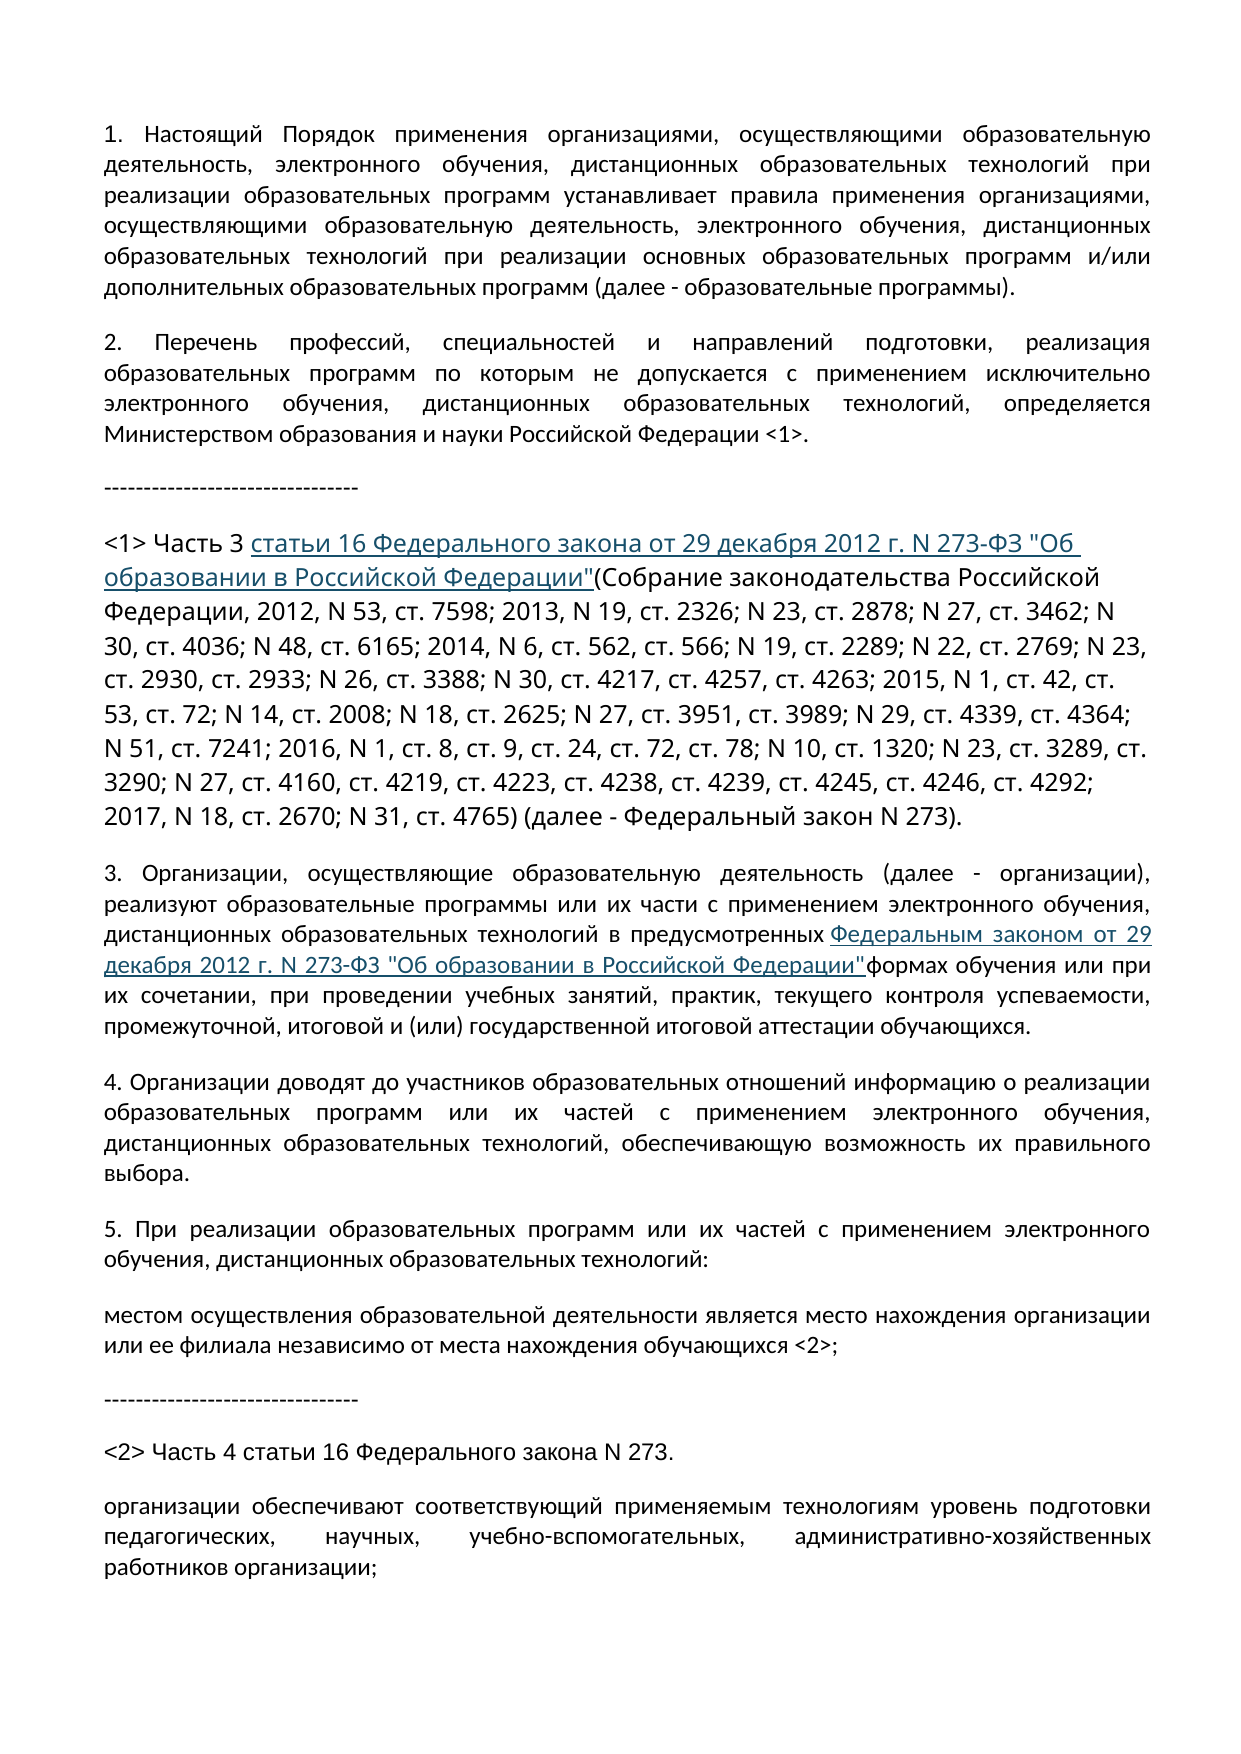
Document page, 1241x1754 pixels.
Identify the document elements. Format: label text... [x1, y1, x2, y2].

text 1. Настоящий Порядок применения организациями, осуществляющими образовательную деятельность, электронного обучения, дистанционных образовательных технологий при реализации образовательных программ устанавливает правила применения организациями, осуществляющими образовательную деятельность, электронного обучения, дистанционных образовательных технологий при реализации основных образовательных программ и/или дополнительных образовательных программ (далее - образовательные программы). [103, 118, 1152, 301]
text организации обеспечивают соответствующий применяемым технологиям уровень подготовки педагогических, научных, учебно-вспомогательных, административно-хозяйственных работников организации; [103, 1490, 1152, 1582]
text местом осуществления образовательной деятельности является место нахождения организации или ее филиала независимо от места нахождения обучающихся <2>; [103, 1299, 1152, 1360]
text <1> Часть 3 статьи 16 Федерального закона от 29 декабря 2012 г. N 273-ФЗ "Об образовании в Российской Федерации"(Собрание законодательства Российской Федерации, 2012, N 53, ст. 7598; 2013, N 19, ст. 2326; N 23, ст. 2878; N 27, ст. 3462; N 30, ст. 4036; N 48, ст. 6165; 2014, N 6, ст. 562, ст. 566; N 19, ст. 2289; N 22, ст. 2769; N 23, ст. 2930, ст. 2933; N 26, ст. 3388; N 30, ст. 4217, ст. 4257, ст. 4263; 2015, N 1, ст. 42, ст. 53, ст. 72; N 14, ст. 2008; N 18, ст. 2625; N 27, ст. 3951, ст. 3989; N 29, ст. 4339, ст. 4364; N 51, ст. 7241; 2016, N 1, ст. 8, ст. 9, ст. 24, ст. 72, ст. 78; N 10, ст. 1320; N 23, ст. 3289, ст. 3290; N 27, ст. 4160, ст. 4219, ст. 4223, ст. 4238, ст. 4239, ст. 4245, ст. 4246, ст. 4292; 2017, N 18, ст. 2670; N 31, ст. 4765) (далее - Федеральный закон N 273). [103, 526, 1152, 832]
text 4. Организации доводят до участников образовательных отношений информацию о реализации образовательных программ или их частей с применением электронного обучения, дистанционных образовательных технологий, обеспечивающую возможность их правильного выбора. [103, 1066, 1152, 1188]
text 3. Организации, осуществляющие образовательную деятельность (далее - организации), реализуют образовательные программы или их части с применением электронного обучения, дистанционных образовательных технологий в предусмотренных Федеральным законом от 29 декабря 2012 г. N 273-ФЗ "Об образовании в Российской Федерации"формах обучения или при их сочетании, при проведении учебных занятий, практик, текущего контроля успеваемости, промежуточной, итоговой и (или) государственной итоговой аттестации обучающихся. [103, 857, 1152, 1041]
text -------------------------------- [103, 473, 1152, 501]
text -------------------------------- [103, 1385, 1152, 1412]
text <2> Часть 4 статьи 16 Федерального закона N 273. [103, 1437, 1152, 1465]
text 2. Перечень профессий, специальностей и направлений подготовки, реализация образовательных программ по которым не допускается с применением исключительно электронного обучения, дистанционных образовательных технологий, определяется Министерством образования и науки Российской Федерации <1>. [103, 326, 1152, 448]
text 5. При реализации образовательных программ или их частей с применением электронного обучения, дистанционных образовательных технологий: [103, 1213, 1152, 1274]
